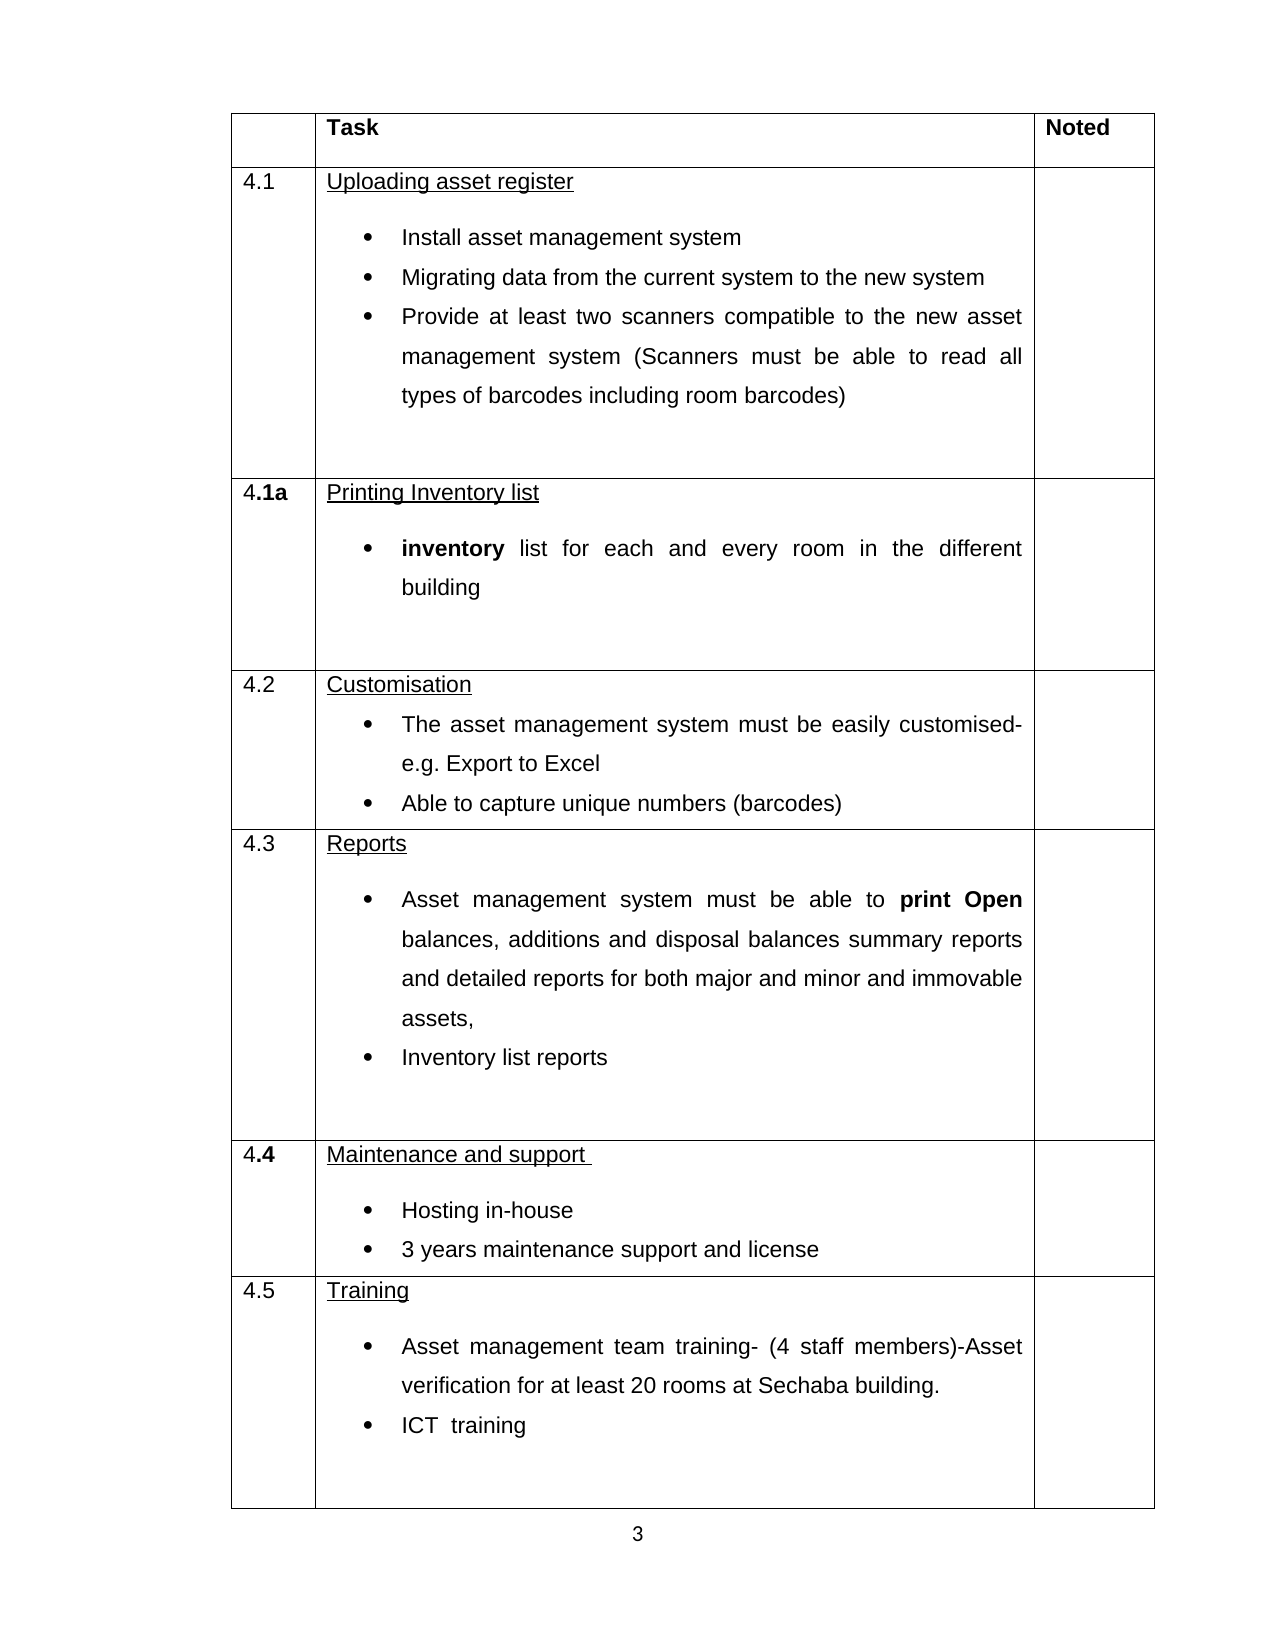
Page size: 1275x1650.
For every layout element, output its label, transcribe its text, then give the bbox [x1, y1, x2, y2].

table_cell Maintenance and support Hosting in-house 3 years maintenance support and license [316, 1141, 1034, 1276]
table_cell 4.4 [232, 1141, 315, 1276]
table_cell Printing Inventory list inventory list for each and every room in the different building [316, 479, 1034, 670]
table_cell 4.2 [232, 671, 315, 829]
table_cell 4.1a [232, 479, 315, 670]
table_cell 4.5 [232, 1277, 315, 1508]
table_cell [1035, 168, 1154, 478]
table_header Task [316, 114, 1034, 167]
table_cell Training Asset management team training- (4 staff members)-Asset verification for at least 20 rooms at Sechaba building. ICT training [316, 1277, 1034, 1508]
table_header Noted [1035, 114, 1154, 167]
table_cell Customisation The asset management system must be easily customised-e.g. Export to Excel Able to capture unique numbers (barcodes) [316, 671, 1034, 829]
table_cell [1035, 830, 1154, 1140]
table_cell 4.3 [232, 830, 315, 1140]
table_header [232, 114, 315, 167]
table_cell Reports Asset management system must be able to print Open balances, additions and disposal balances summary reports and detailed reports for both major and minor and immovable assets, Inventory list reports [316, 830, 1034, 1140]
table_cell Uploading asset register Install asset management system Migrating data from the current system to the new system Provide at least two scanners compatible to the new asset management system (Scanners must be able to read all types of barcodes including room barcodes) [316, 168, 1034, 478]
table_cell [1035, 479, 1154, 670]
table_cell [1035, 1141, 1154, 1276]
table_cell 4.1 [232, 168, 315, 478]
table_cell [1035, 1277, 1154, 1508]
table_cell [1035, 671, 1154, 829]
